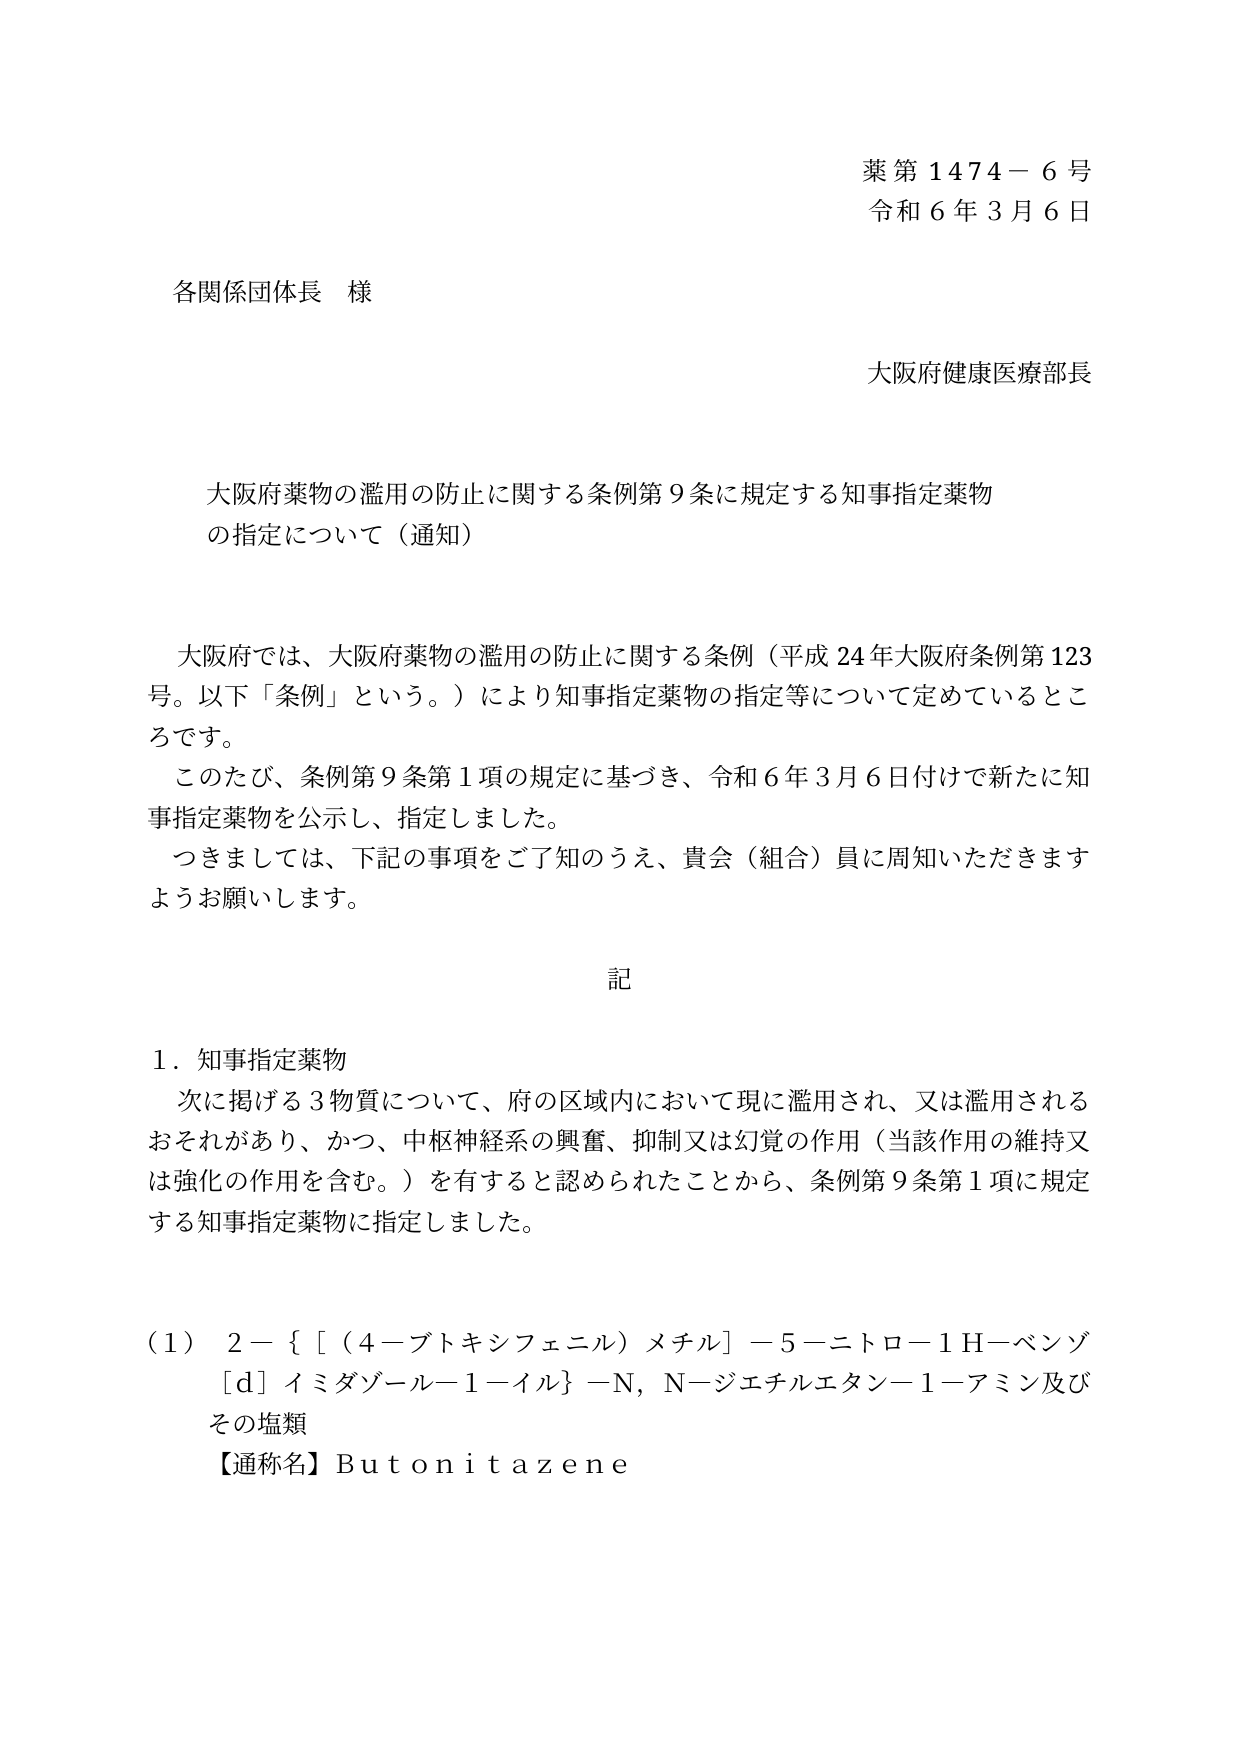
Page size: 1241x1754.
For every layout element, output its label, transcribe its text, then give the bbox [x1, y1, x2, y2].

text 令和６年３月６日 [148, 190, 1092, 230]
text 大阪府では、大阪府薬物の濫用の防止に関する条例（平成24年大阪府条例第123号。以下「条例」という。）により知事指定薬物の指定等について定めているところです。 [148, 634, 1092, 756]
text １．知事指定薬物 [148, 1039, 1092, 1079]
text 薬第1474－６号 [148, 149, 1093, 190]
text つきましては、下記の事項をご了知のうえ、貴会（組合）員に周知いただきますようお願いします。 [148, 837, 1092, 917]
text 【通称名】Ｂｕｔｏｎｉｔａｚｅｎｅ [207, 1443, 1092, 1483]
text 各関係団体長 様 [148, 271, 1092, 311]
list ２―｛［（４―ブトキシフェニル）メチル］―５―ニトロ―１Ｈ―ベンゾ［ｄ］イミダゾール―１―イル｝―Ｎ，Ｎ―ジエチルエタン―１―アミン及びその塩類 [133, 1322, 1092, 1443]
text 次に掲げる３物質について、府の区域内において現に濫用され、又は濫用されるおそれがあり、かつ、中枢神経系の興奮、抑制又は幻覚の作用（当該作用の維持又は強化の作用を含む。）を有すると認められたことから、条例第９条第１項に規定する知事指定薬物に指定しました。 [148, 1079, 1092, 1241]
text 大阪府薬物の濫用の防止に関する条例第９条に規定する知事指定薬物の指定について（通知） [207, 473, 1019, 554]
text このたび、条例第９条第１項の規定に基づき、令和６年３月６日付けで新たに知事指定薬物を公示し、指定しました。 [148, 756, 1092, 837]
subtitle 記 [148, 958, 1092, 998]
text 大阪府健康医療部長 [148, 352, 1092, 392]
